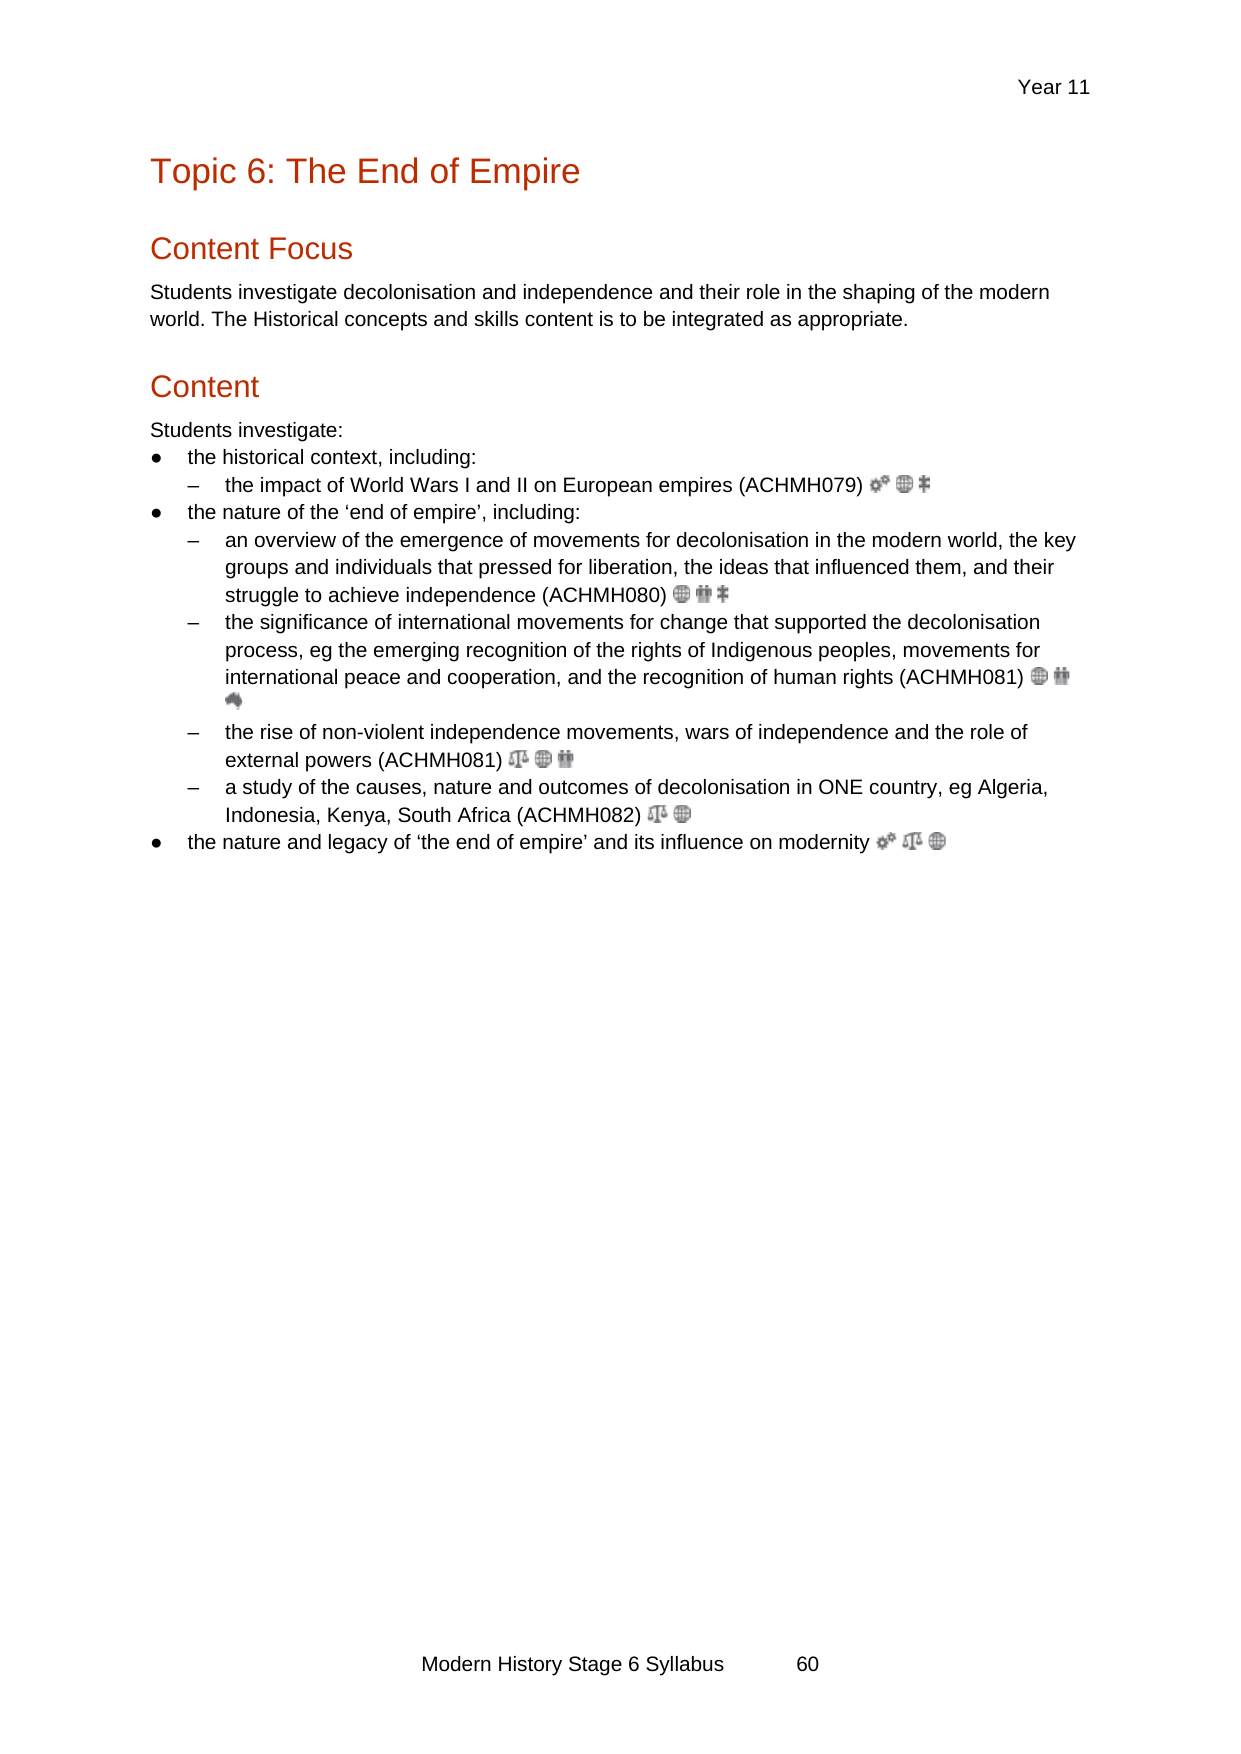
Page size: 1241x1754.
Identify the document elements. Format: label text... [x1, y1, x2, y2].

picture [696, 585, 712, 603]
list the rise of non-violent independence movements, wars of independence and the role of external powers (ACHMH081) [187, 720, 1090, 772]
picture [1053, 667, 1070, 685]
picture [928, 832, 946, 850]
picture [557, 750, 574, 768]
list the historical context, including: [150, 445, 1090, 469]
picture [508, 750, 529, 768]
subtitle Topic 6: The End of Empire [150, 150, 1090, 191]
list the nature of the ‘end of empire’, including: [150, 500, 1090, 524]
list an overview of the emergence of movements for decolonisation in the modern world, the key groups and individuals that pressed for liberation, the ideas that influenced them, and their struggle to achieve independence (ACHMH080) [187, 528, 1090, 607]
picture [534, 750, 552, 768]
picture [673, 585, 691, 603]
picture [869, 475, 890, 493]
picture [896, 475, 914, 493]
text Students investigate: [150, 418, 1090, 442]
picture [902, 832, 923, 850]
picture [918, 475, 930, 493]
picture [717, 585, 729, 603]
list a study of the causes, nature and outcomes of decolonisation in ONE country, eg Algeria, Indonesia, Kenya, South Africa (ACHMH082) [187, 775, 1090, 827]
subtitle Content [150, 368, 1090, 404]
text Students investigate decolonisation and independence and their role in the shaping of the modern world. The Historical concepts and skills content is to be integrated as appropriate. [150, 280, 1090, 331]
list the nature and legacy of ‘the end of empire’ and its influence on modernity [150, 830, 1090, 854]
list the impact of World Wars I and II on European empires (ACHMH079) [187, 473, 1090, 497]
picture [673, 805, 691, 823]
subtitle Content Focus [150, 230, 1090, 266]
picture [647, 805, 668, 823]
list the significance of international movements for change that supported the decolonisation process, eg the emerging recognition of the rights of Indigenous peoples, movements for international peace and cooperation, and the recognition of human rights (ACHMH081) [187, 610, 1090, 717]
picture [225, 692, 243, 710]
picture [1030, 667, 1048, 685]
picture [876, 832, 897, 850]
